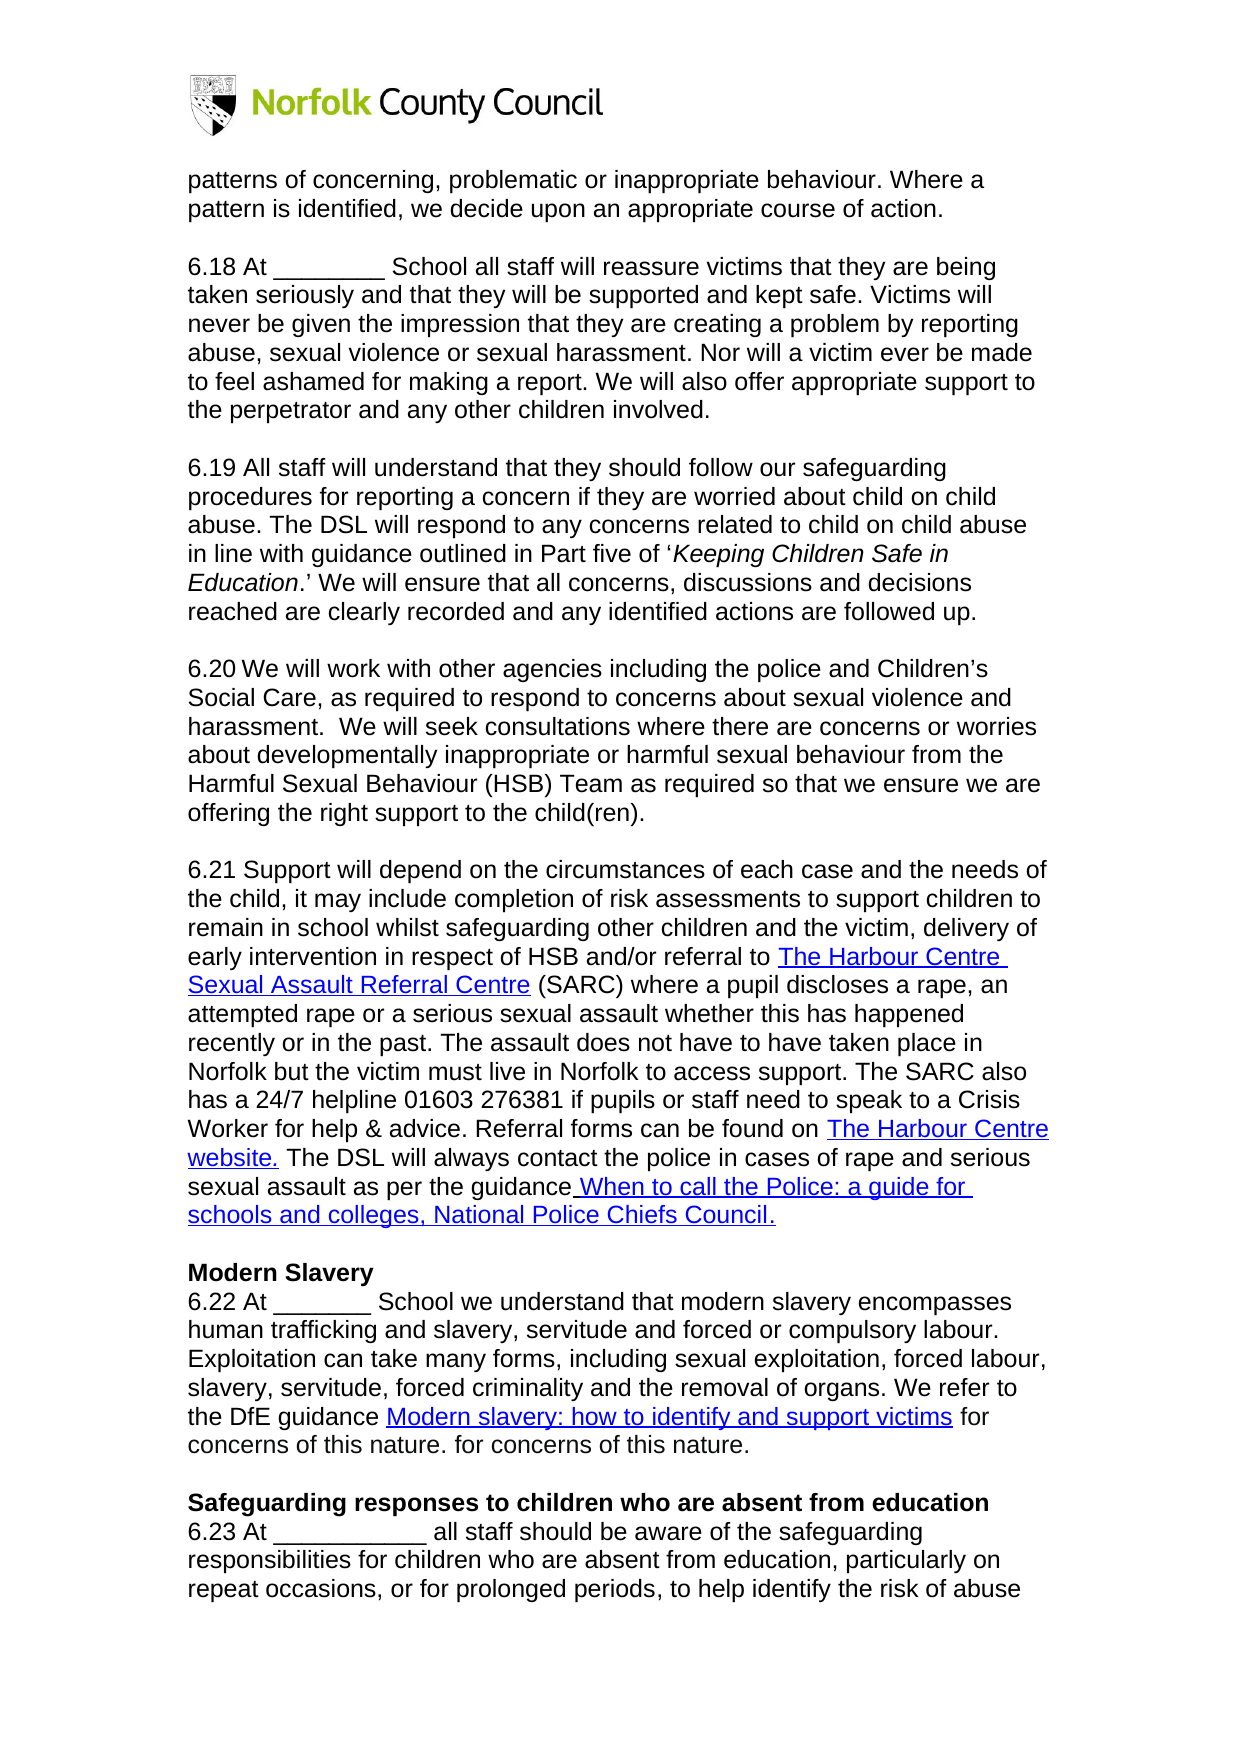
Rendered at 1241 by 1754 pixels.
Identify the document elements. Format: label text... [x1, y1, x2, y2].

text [187, 165, 1053, 223]
picture [187, 73, 606, 137]
text 6.19 All staff will understand that they should follow our safeguarding procedures for reporting a concern if they are worried about child on child abuse. The DSL will respond to any concerns related to child on child abuse in line with guidance outlined in Part five of ‘Keeping Children Safe in Education.’ We will ensure that all concerns, discussions and decisions reached are clearly recorded and any identified actions are followed up. [187, 453, 1053, 625]
text Safeguarding responses to children who are absent from education [187, 1488, 1053, 1516]
subtitle 6.22 At _______ School we understand that modern slavery encompasses human trafficking and slavery, servitude and forced or compulsory labour. Exploitation can take many forms, including sexual exploitation, forced labour, slavery, servitude, forced criminality and the removal of organs. We refer to the DfE guidance Modern slavery: how to identify and support victims for concerns of this nature. for concerns of this nature. [187, 1286, 1053, 1459]
text 6.18 At ________ School all staff will reassure victims that they are being taken seriously and that they will be supported and kept safe. Victims will never be given the impression that they are creating a problem by reporting abuse, sexual violence or sexual harassment. Nor will a victim ever be made to feel ashamed for making a report. We will also offer appropriate support to the perpetrator and any other children involved. [187, 251, 1053, 424]
text Modern Slavery [187, 1258, 1053, 1286]
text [187, 1516, 1053, 1603]
text 6.20 We will work with other agencies including the police and Children’s Social Care, as required to respond to concerns about sexual violence and harassment. We will seek consultations where there are concerns or worries about developmentally inappropriate or harmful sexual behaviour from the Harmful Sexual Behaviour (HSB) Team as required so that we ensure we are offering the right support to the child(ren). [187, 654, 1053, 826]
text 6.21 Support will depend on the circumstances of each case and the needs of the child, it may include completion of risk assessments to support children to remain in school whilst safeguarding other children and the victim, delivery of early intervention in respect of HSB and/or referral to The Harbour Centre Sexual Assault Referral Centre (SARC) where a pupil discloses a rape, an attempted rape or a serious sexual assault whether this has happened recently or in the past. The assault does not have to have taken place in Norfolk but the victim must live in Norfolk to access support. The SARC also has a 24/7 helpline 01603 276381 if pupils or staff need to speak to a Crisis Worker for help & advice. Referral forms can be found on The Harbour Centre website. The DSL will always contact the police in cases of rape and serious sexual assault as per the guidance When to call the Police: a guide for schools and colleges, National Police Chiefs Council. [187, 855, 1053, 1229]
